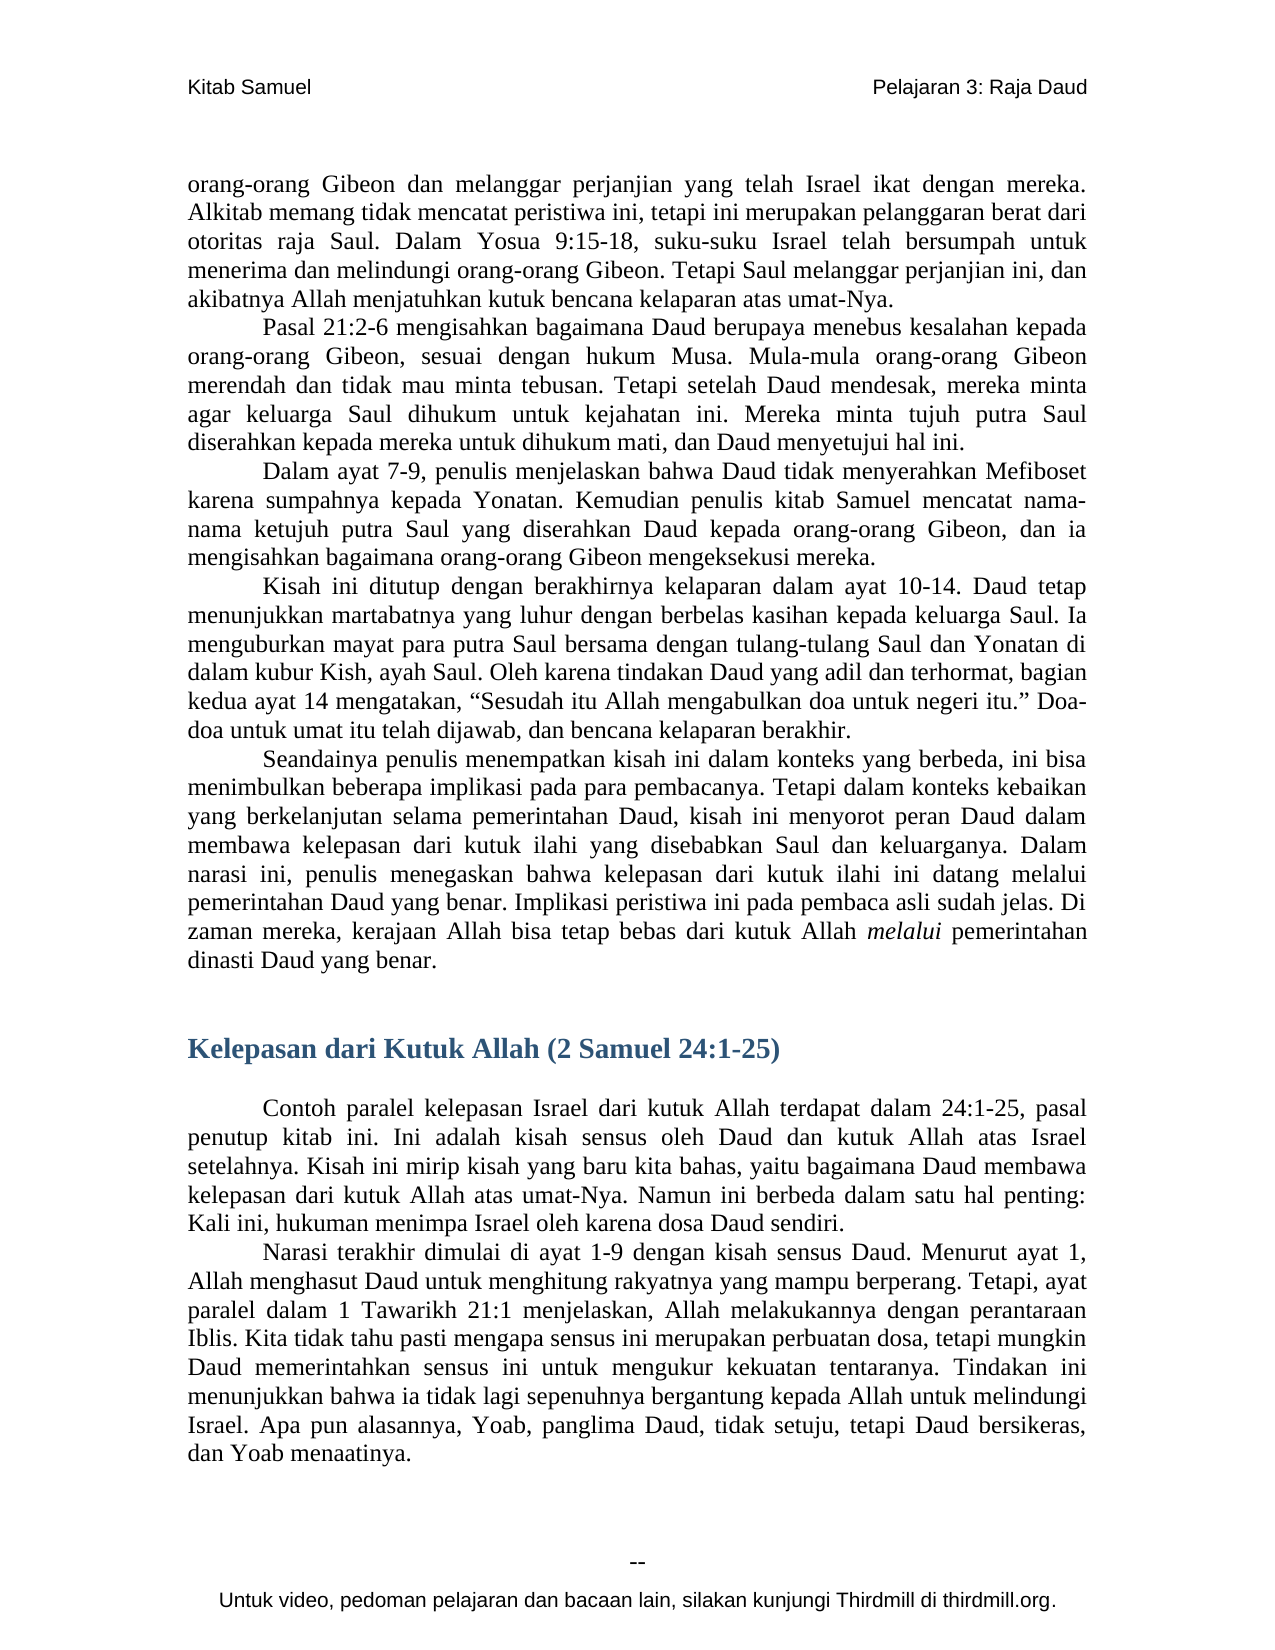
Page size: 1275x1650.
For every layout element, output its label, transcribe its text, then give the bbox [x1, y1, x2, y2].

text Contoh paralel kelepasan Israel dari kutuk Allah terdapat dalam 24:1-25, pasal penutup kitab ini. Ini adalah kisah sensus oleh Daud dan kutuk Allah atas Israel setelahnya. Kisah ini mirip kisah yang baru kita bahas, yaitu bagaimana Daud membawa kelepasan dari kutuk Allah atas umat-Nya. Namun ini berbeda dalam satu hal penting: Kali ini, hukuman menimpa Israel oleh karena dosa Daud sendiri. [187, 1093, 1087, 1237]
text Seandainya penulis menempatkan kisah ini dalam konteks yang berbeda, ini bisa menimbulkan beberapa implikasi pada para pembacanya. Tetapi dalam konteks kebaikan yang berkelanjutan selama pemerintahan Daud, kisah ini menyorot peran Daud dalam membawa kelepasan dari kutuk ilahi yang disebabkan Saul dan keluarganya. Dalam narasi ini, penulis menegaskan bahwa kelepasan dari kutuk ilahi ini datang melalui pemerintahan Daud yang benar. Implikasi peristiwa ini pada pembaca asli sudah jelas. Di zaman mereka, kerajaan Allah bisa tetap bebas dari kutuk Allah melalui pemerintahan dinasti Daud yang benar. [187, 744, 1087, 974]
text Kisah ini ditutup dengan berakhirnya kelaparan dalam ayat 10-14. Daud tetap menunjukkan martabatnya yang luhur dengan berbelas kasihan kepada keluarga Saul. Ia menguburkan mayat para putra Saul bersama dengan tulang-tulang Saul dan Yonatan di dalam kubur Kish, ayah Saul. Oleh karena tindakan Daud yang adil dan terhormat, bagian kedua ayat 14 mengatakan, “Sesudah itu Allah mengabulkan doa untuk negeri itu.” Doa-doa untuk umat itu telah dijawab, dan bencana kelaparan berakhir. [187, 571, 1087, 744]
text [187, 169, 1087, 312]
subtitle Kelepasan dari Kutuk Allah (2 Samuel 24:1-25) [187, 1031, 1087, 1065]
text Dalam ayat 7-9, penulis menjelaskan bahwa Daud tidak menyerahkan Mefiboset karena sumpahnya kepada Yonatan. Kemudian penulis kitab Samuel mencatat nama-nama ketujuh putra Saul yang diserahkan Daud kepada orang-orang Gibeon, dan ia mengisahkan bagaimana orang-orang Gibeon mengeksekusi mereka. [187, 456, 1087, 571]
text Pasal 21:2-6 mengisahkan bagaimana Daud berupaya menebus kesalahan kepada orang-orang Gibeon, sesuai dengan hukum Musa. Mula-mula orang-orang Gibeon merendah dan tidak mau minta tebusan. Tetapi setelah Daud mendesak, mereka minta agar keluarga Saul dihukum untuk kejahatan ini. Mereka minta tujuh putra Saul diserahkan kepada mereka untuk dihukum mati, dan Daud menyetujui hal ini. [187, 312, 1087, 456]
text Narasi terakhir dimulai di ayat 1-9 dengan kisah sensus Daud. Menurut ayat 1, Allah menghasut Daud untuk menghitung rakyatnya yang mampu berperang. Tetapi, ayat paralel dalam 1 Tawarikh 21:1 menjelaskan, Allah melakukannya dengan perantaraan Iblis. Kita tidak tahu pasti mengapa sensus ini merupakan perbuatan dosa, tetapi mungkin Daud memerintahkan sensus ini untuk mengukur kekuatan tentaranya. Tindakan ini menunjukkan bahwa ia tidak lagi sepenuhnya bergantung kepada Allah untuk melindungi Israel. Apa pun alasannya, Yoab, panglima Daud, tidak setuju, tetapi Daud bersikeras, dan Yoab menaatinya. [187, 1237, 1087, 1467]
